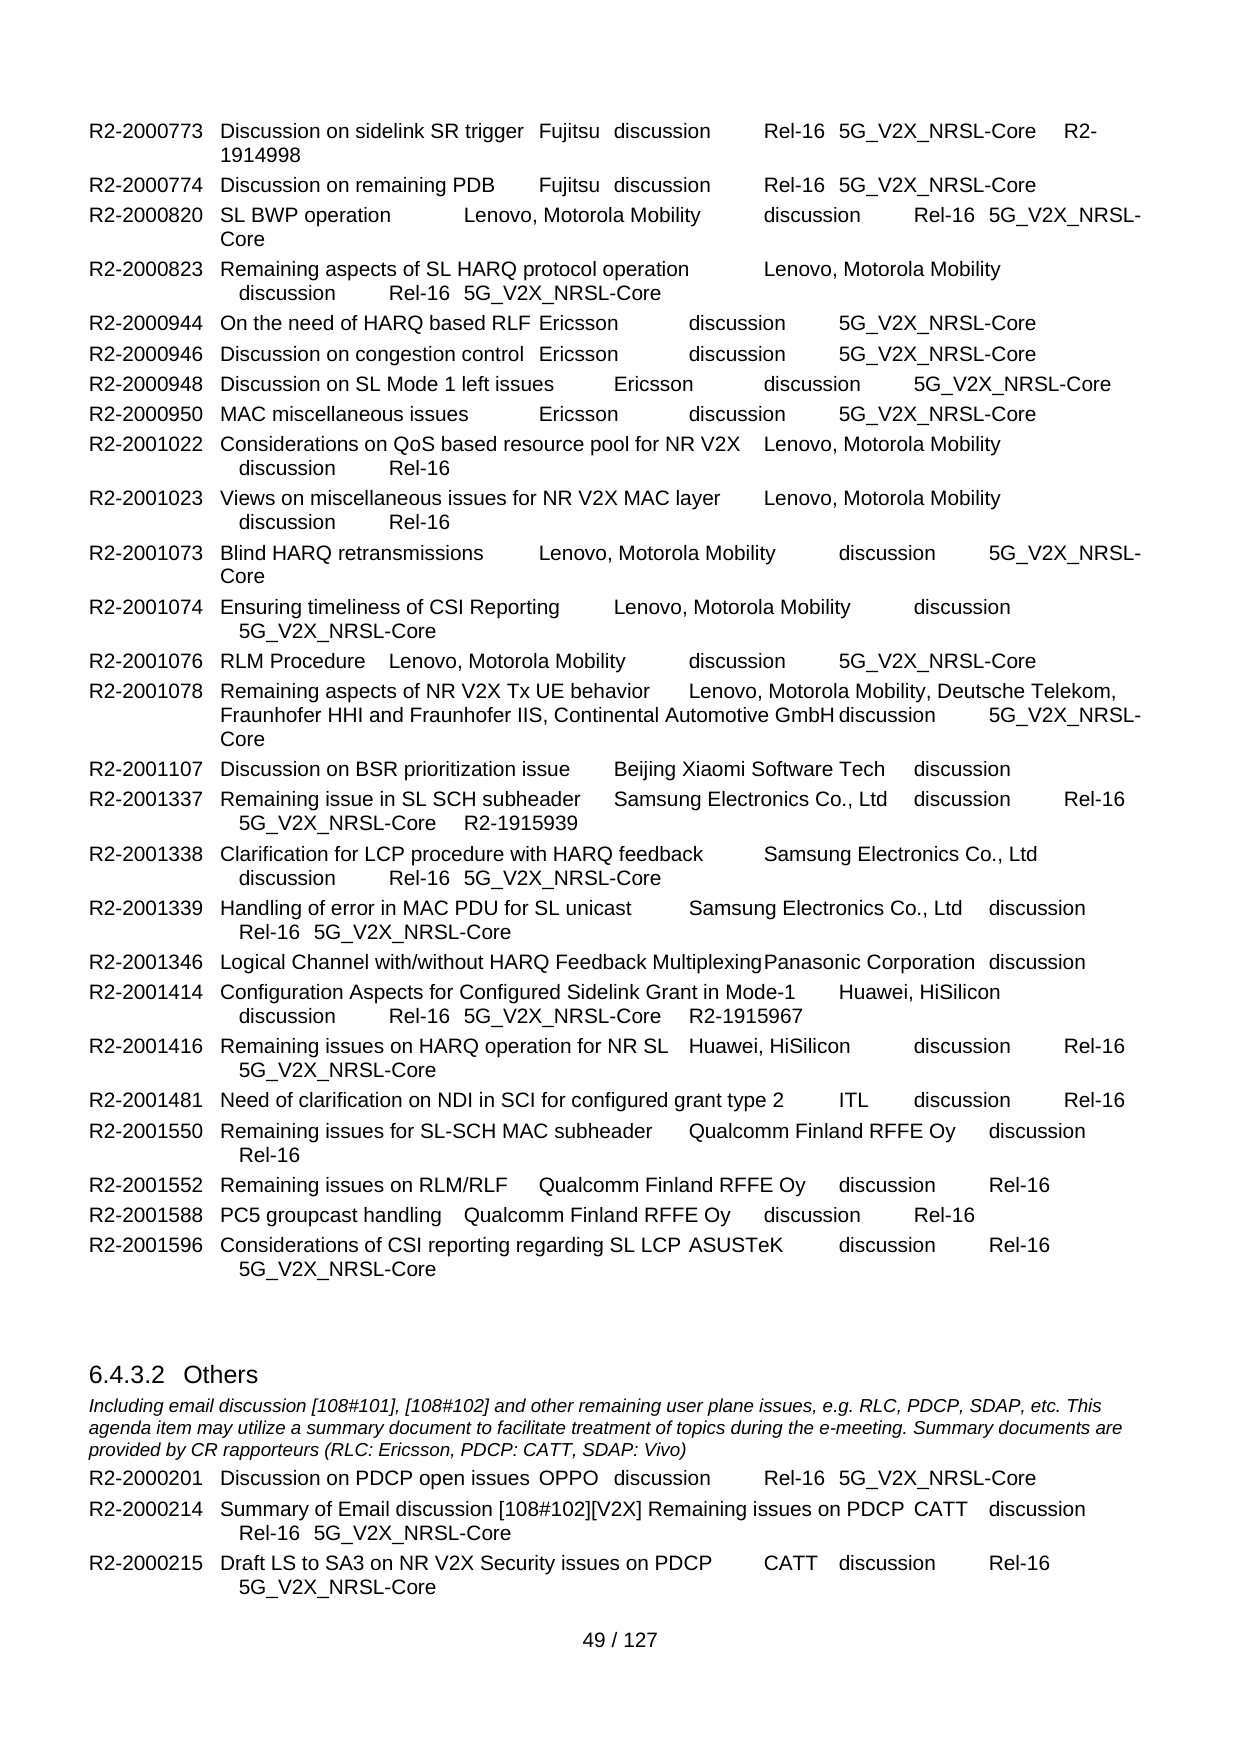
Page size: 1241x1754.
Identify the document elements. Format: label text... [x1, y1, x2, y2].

title R2-2001550 Remaining issues for SL-SCH MAC subheader Qualcomm Finland RFFE Oy discussion Rel-16 [88, 1118, 1152, 1166]
title R2-2000950 MAC miscellaneous issues Ericsson discussion 5G_V2X_NRSL-Core [88, 402, 1152, 426]
title R2-2001023 Views on miscellaneous issues for NR V2X MAC layer Lenovo, Motorola Mobility discussion Rel-16 [88, 486, 1152, 534]
title R2-2000201 Discussion on PDCP open issues OPPO discussion Rel-16 5G_V2X_NRSL-Core [88, 1466, 1152, 1490]
title R2-2001552 Remaining issues on RLM/RLF Qualcomm Finland RFFE Oy discussion Rel-16 [88, 1173, 1152, 1197]
title R2-2000774 Discussion on remaining PDB Fujitsu discussion Rel-16 5G_V2X_NRSL-Core [88, 173, 1152, 197]
title R2-2001107 Discussion on BSR prioritization issue Beijing Xiaomi Software Tech discussion [88, 757, 1152, 781]
title R2-2001076 RLM Procedure Lenovo, Motorola Mobility discussion 5G_V2X_NRSL-Core [88, 649, 1152, 673]
title R2-2000944 On the need of HARQ based RLF Ericsson discussion 5G_V2X_NRSL-Core [88, 311, 1152, 335]
title R2-2001416 Remaining issues on HARQ operation for NR SL Huawei, HiSilicon discussion Rel-16 5G_V2X_NRSL-Core [88, 1034, 1152, 1082]
title R2-2001414 Configuration Aspects for Configured Sidelink Grant in Mode-1 Huawei, HiSilicon discussion Rel-16 5G_V2X_NRSL-Core R2-1915967 [88, 980, 1152, 1028]
title R2-2001022 Considerations on QoS based resource pool for NR V2X Lenovo, Motorola Mobility discussion Rel-16 [88, 432, 1152, 480]
title R2-2001074 Ensuring timeliness of CSI Reporting Lenovo, Motorola Mobility discussion 5G_V2X_NRSL-Core [88, 594, 1152, 642]
title R2-2000773 Discussion on sidelink SR trigger Fujitsu discussion Rel-16 5G_V2X_NRSL-Core R2-1914998 [88, 118, 1152, 166]
title R2-2000948 Discussion on SL Mode 1 left issues Ericsson discussion 5G_V2X_NRSL-Core [88, 372, 1152, 396]
title R2-2000214 Summary of Email discussion [108#102][V2X] Remaining issues on PDCP CATT discussion Rel-16 5G_V2X_NRSL-Core [88, 1496, 1152, 1544]
title R2-2001339 Handling of error in MAC PDU for SL unicast Samsung Electronics Co., Ltd discussion Rel-16 5G_V2X_NRSL-Core [88, 896, 1152, 943]
title R2-2001073 Blind HARQ retransmissions Lenovo, Motorola Mobility discussion 5G_V2X_NRSL-Core [88, 540, 1152, 588]
title R2-2000215 Draft LS to SA3 on NR V2X Security issues on PDCP CATT discussion Rel-16 5G_V2X_NRSL-Core [88, 1551, 1152, 1598]
title R2-2001588 PC5 groupcast handling Qualcomm Finland RFFE Oy discussion Rel-16 [88, 1203, 1152, 1227]
title R2-2001078 Remaining aspects of NR V2X Tx UE behavior Lenovo, Motorola Mobility, Deutsche Telekom, Fraunhofer HHI and Fraunhofer IIS, Continental Automotive GmbH discussion 5G_V2X_NRSL-Core [88, 679, 1152, 751]
subtitle 6.4.3.2 Others [88, 1360, 1152, 1389]
text Including email discussion [108#101], [108#102] and other remaining user plane issues, e.g. RLC, PDCP, SDAP, etc. This agenda item may utilize a summary document to facilitate treatment of topics during the e-meeting. Summary documents are provided by CR rapporteurs (RLC: Ericsson, PDCP: CATT, SDAP: Vivo) [88, 1395, 1152, 1460]
title R2-2001338 Clarification for LCP procedure with HARQ feedback Samsung Electronics Co., Ltd discussion Rel-16 5G_V2X_NRSL-Core [88, 841, 1152, 889]
title R2-2001337 Remaining issue in SL SCH subheader Samsung Electronics Co., Ltd discussion Rel-16 5G_V2X_NRSL-Core R2-1915939 [88, 787, 1152, 835]
title R2-2000820 SL BWP operation Lenovo, Motorola Mobility discussion Rel-16 5G_V2X_NRSL-Core [88, 203, 1152, 251]
title R2-2000946 Discussion on congestion control Ericsson discussion 5G_V2X_NRSL-Core [88, 341, 1152, 365]
title R2-2001481 Need of clarification on NDI in SCI for configured grant type 2 ITL discussion Rel-16 [88, 1088, 1152, 1112]
title R2-2001596 Considerations of CSI reporting regarding SL LCP ASUSTeK discussion Rel-16 5G_V2X_NRSL-Core [88, 1233, 1152, 1281]
title R2-2001346 Logical Channel with/without HARQ Feedback Multiplexing Panasonic Corporation discussion [88, 950, 1152, 974]
title R2-2000823 Remaining aspects of SL HARQ protocol operation Lenovo, Motorola Mobility discussion Rel-16 5G_V2X_NRSL-Core [88, 257, 1152, 305]
